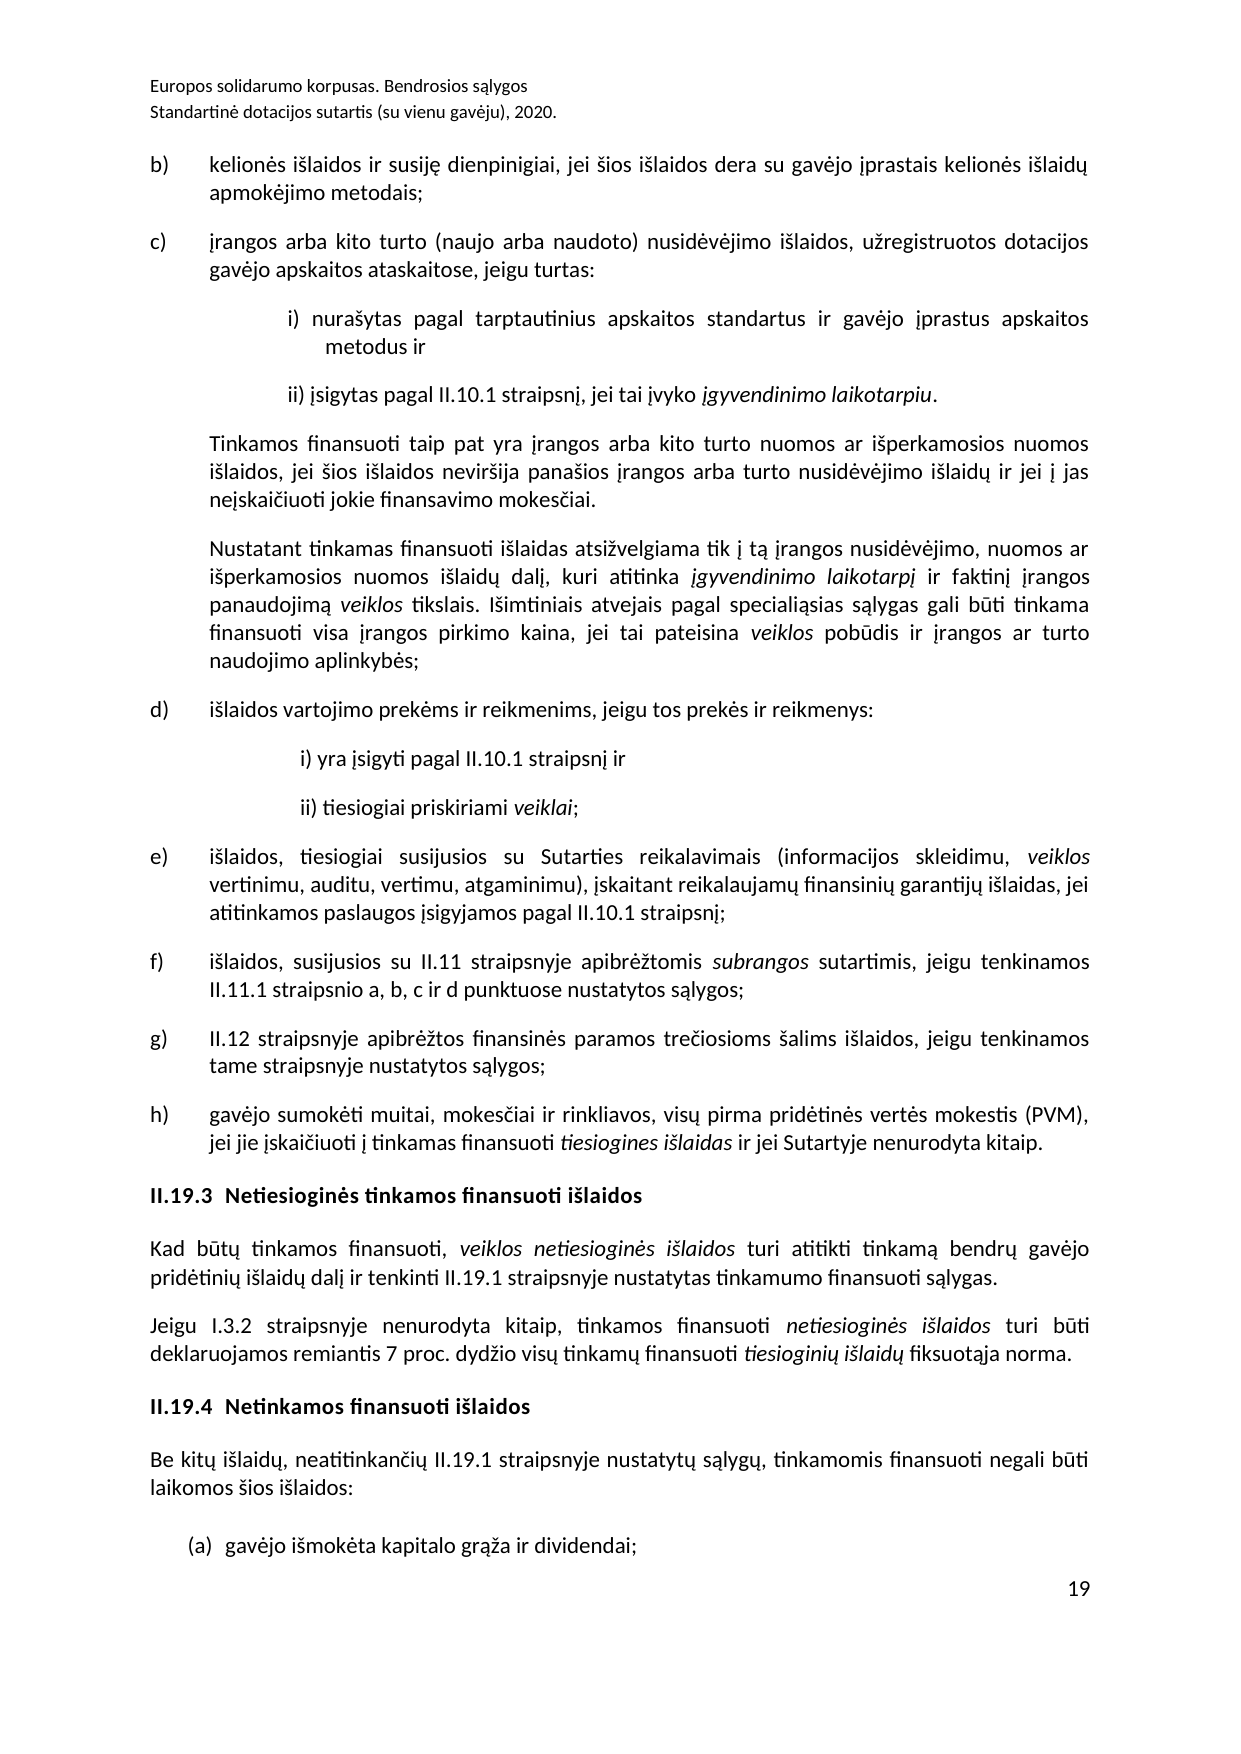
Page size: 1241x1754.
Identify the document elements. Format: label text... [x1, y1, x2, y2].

text e) išlaidos, tiesiogiai susijusios su Sutarties reikalavimais (informacijos skleidimu, veiklos vertinimu, auditu, vertimu, atgaminimu), įskaitant reikalaujamų finansinių garantijų išlaidas, jei atitinkamos paslaugos įsigyjamos pagal II.10.1 straipsnį; [150, 842, 1090, 926]
text Be kitų išlaidų, neatitinkančių II.19.1 straipsnyje nustatytų sąlygų, tinkamomis finansuoti negali būti laikomos šios išlaidos: [150, 1446, 1090, 1502]
text Jeigu I.3.2 straipsnyje nenurodyta kitaip, tinkamos finansuoti netiesioginės išlaidos turi būti deklaruojamos remiantis 7 proc. dydžio visų tinkamų finansuoti tiesioginių išlaidų fiksuotąja norma. [150, 1311, 1090, 1367]
subtitle II.19.3 Netiesioginės tinkamos finansuoti išlaidos [150, 1182, 1090, 1209]
subtitle II.19.4 Netinkamos finansuoti išlaidos [150, 1392, 1090, 1421]
text d) išlaidos vartojimo prekėms ir reikmenims, jeigu tos prekės ir reikmenys: [150, 695, 1090, 723]
text ii) įsigytas pagal II.10.1 straipsnį, jei tai įvyko įgyvendinimo laikotarpiu. [287, 381, 1090, 409]
text Tinkamos finansuoti taip pat yra įrangos arba kito turto nuomos ar išperkamosios nuomos išlaidos, jei šios išlaidos neviršija panašios įrangos arba turto nusidėvėjimo išlaidų ir jei į jas neįskaičiuoti jokie finansavimo mokesčiai. [209, 429, 1090, 513]
text b) kelionės išlaidos ir susiję dienpinigiai, jei šios išlaidos dera su gavėjo įprastais kelionės išlaidų apmokėjimo metodais; [150, 150, 1090, 206]
text c) įrangos arba kito turto (naujo arba naudoto) nusidėvėjimo išlaidos, užregistruotos dotacijos gavėjo apskaitos ataskaitose, jeigu turtas: [150, 227, 1090, 283]
text i) yra įsigyti pagal II.10.1 straipsnį ir [300, 744, 1090, 772]
text f) išlaidos, susijusios su II.11 straipsnyje apibrėžtomis subrangos sutartimis, jeigu tenkinamos II.11.1 straipsnio a, b, c ir d punktuose nustatytos sąlygos; [150, 947, 1090, 1003]
text ii) tiesiogiai priskiriami veiklai; [300, 793, 1090, 821]
text Kad būtų tinkamos finansuoti, veiklos netiesioginės išlaidos turi atitikti tinkamą bendrų gavėjo pridėtinių išlaidų dalį ir tenkinti II.19.1 straipsnyje nustatytas tinkamumo finansuoti sąlygas. [150, 1234, 1090, 1291]
text h) gavėjo sumokėti muitai, mokesčiai ir rinkliavos, visų pirma pridėtinės vertės mokestis (PVM), jei jie įskaičiuoti į tinkamas finansuoti tiesiogines išlaidas ir jei Sutartyje nenurodyta kitaip. [150, 1101, 1090, 1157]
text i) nurašytas pagal tarptautinius apskaitos standartus ir gavėjo įprastus apskaitos metodus ir [287, 304, 1090, 360]
text g) II.12 straipsnyje apibrėžtos finansinės paramos trečiosioms šalims išlaidos, jeigu tenkinamos tame straipsnyje nustatytos sąlygos; [150, 1024, 1090, 1080]
list gavėjo išmokėta kapitalo grąža ir dividendai; [187, 1531, 1090, 1559]
text Nustatant tinkamas finansuoti išlaidas atsižvelgiama tik į tą įrangos nusidėvėjimo, nuomos ar išperkamosios nuomos išlaidų dalį, kuri atitinka įgyvendinimo laikotarpį ir faktinį įrangos panaudojimą veiklos tikslais. Išimtiniais atvejais pagal specialiąsias sąlygas gali būti tinkama finansuoti visa įrangos pirkimo kaina, jei tai pateisina veiklos pobūdis ir įrangos ar turto naudojimo aplinkybės; [209, 534, 1090, 674]
